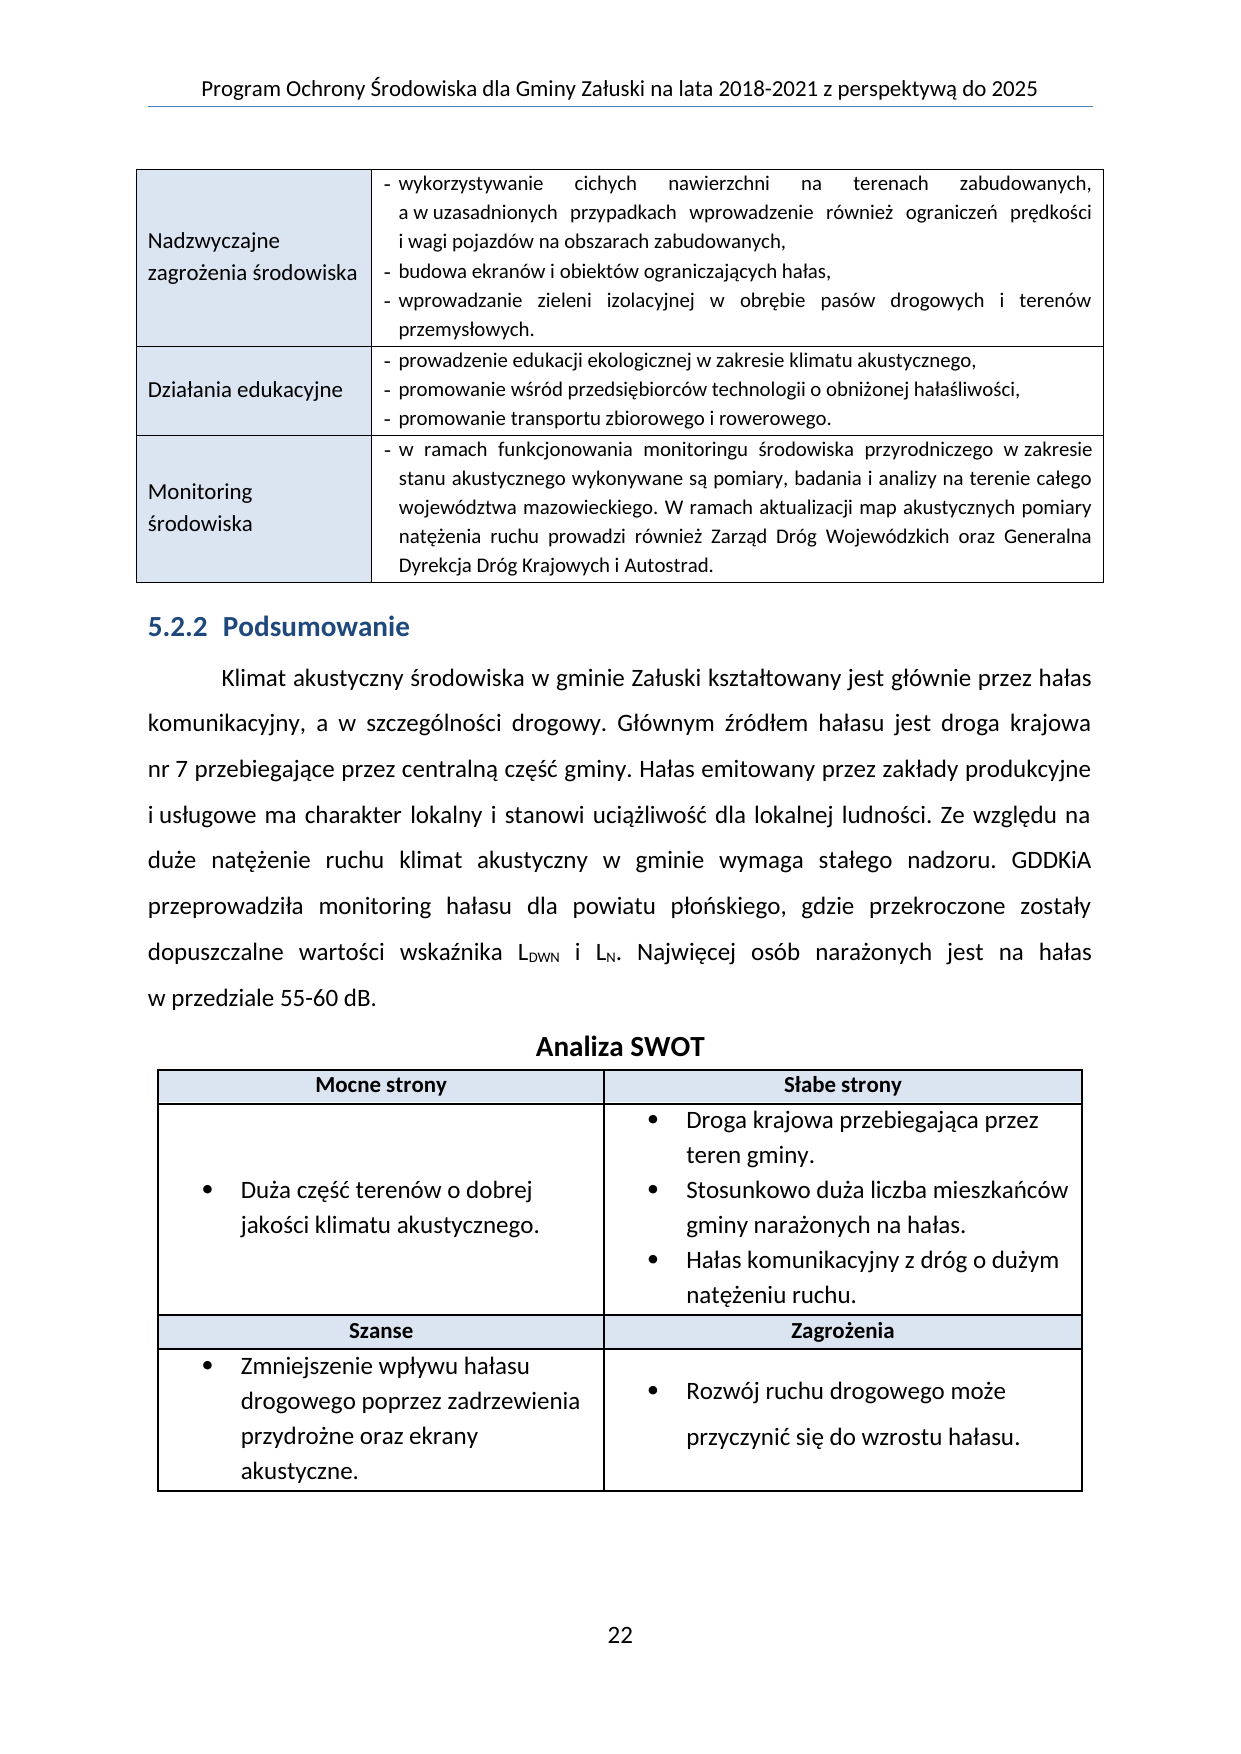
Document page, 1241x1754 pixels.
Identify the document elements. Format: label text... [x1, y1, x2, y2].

table_cell wykorzystywanie cichych nawierzchni na terenach zabudowanych, a w uzasadnionych przypadkach wprowadzenie również ograniczeń prędkości i wagi pojazdów na obszarach zabudowanych, budowa ekranów i obiektów ograniczających hałas, wprowadzanie zieleni izolacyjnej w obrębie pasów drogowych i terenów przemysłowych. [372, 170, 1103, 346]
table_cell w ramach funkcjonowania monitoringu środowiska przyrodniczego w zakresie stanu akustycznego wykonywane są pomiary, badania i analizy na terenie całego województwa mazowieckiego. W ramach aktualizacji map akustycznych pomiary natężenia ruchu prowadzi również Zarząd Dróg Wojewódzkich oraz Generalna Dyrekcja Dróg Krajowych i Autostrad. [372, 436, 1103, 582]
table_cell Monitoring środowiska [137, 436, 371, 582]
table_cell Rozwój ruchu drogowego może przyczynić się do wzrostu hałasu. [605, 1350, 1081, 1490]
table_cell Zagrożenia [605, 1316, 1081, 1348]
text Analiza SWOT [148, 1028, 1093, 1063]
table_cell prowadzenie edukacji ekologicznej w zakresie klimatu akustycznego, promowanie wśród przedsiębiorców technologii o obniżonej hałaśliwości, promowanie transportu zbiorowego i rowerowego. [372, 347, 1103, 435]
table_header Mocne strony [159, 1071, 603, 1102]
table_cell Zmniejszenie wpływu hałasu drogowego poprzez zadrzewienia przydrożne oraz ekrany akustyczne. [159, 1350, 603, 1490]
text Klimat akustyczny środowiska w gminie Załuski kształtowany jest głównie przez hałas komunikacyjny, a w szczególności drogowy. Głównym źródłem hałasu jest droga krajowa nr 7 przebiegające przez centralną część gminy. Hałas emitowany przez zakłady produkcyjne i usługowe ma charakter lokalny i stanowi uciążliwość dla lokalnej ludności. Ze względu na duże natężenie ruchu klimat akustyczny w gminie wymaga stałego nadzoru. GDDKiA przeprowadziła monitoring hałasu dla powiatu płońskiego, gdzie przekroczone zostały dopuszczalne wartości wskaźnika LDWN i LN. Najwięcej osób narażonych jest na hałas w przedziale 55-60 dB. [148, 662, 1093, 1012]
table_cell Duża część terenów o dobrej jakości klimatu akustycznego. [159, 1105, 603, 1314]
table_cell Nadzwyczajne zagrożenia środowiska [137, 170, 371, 346]
table_header Słabe strony [605, 1071, 1081, 1102]
subtitle Podsumowanie [148, 608, 1093, 644]
table_cell Droga krajowa przebiegająca przez teren gminy. Stosunkowo duża liczba mieszkańców gminy narażonych na hałas. Hałas komunikacyjny z dróg o dużym natężeniu ruchu. [605, 1105, 1081, 1314]
table_cell Szanse [159, 1316, 603, 1348]
table_cell Działania edukacyjne [137, 347, 371, 435]
